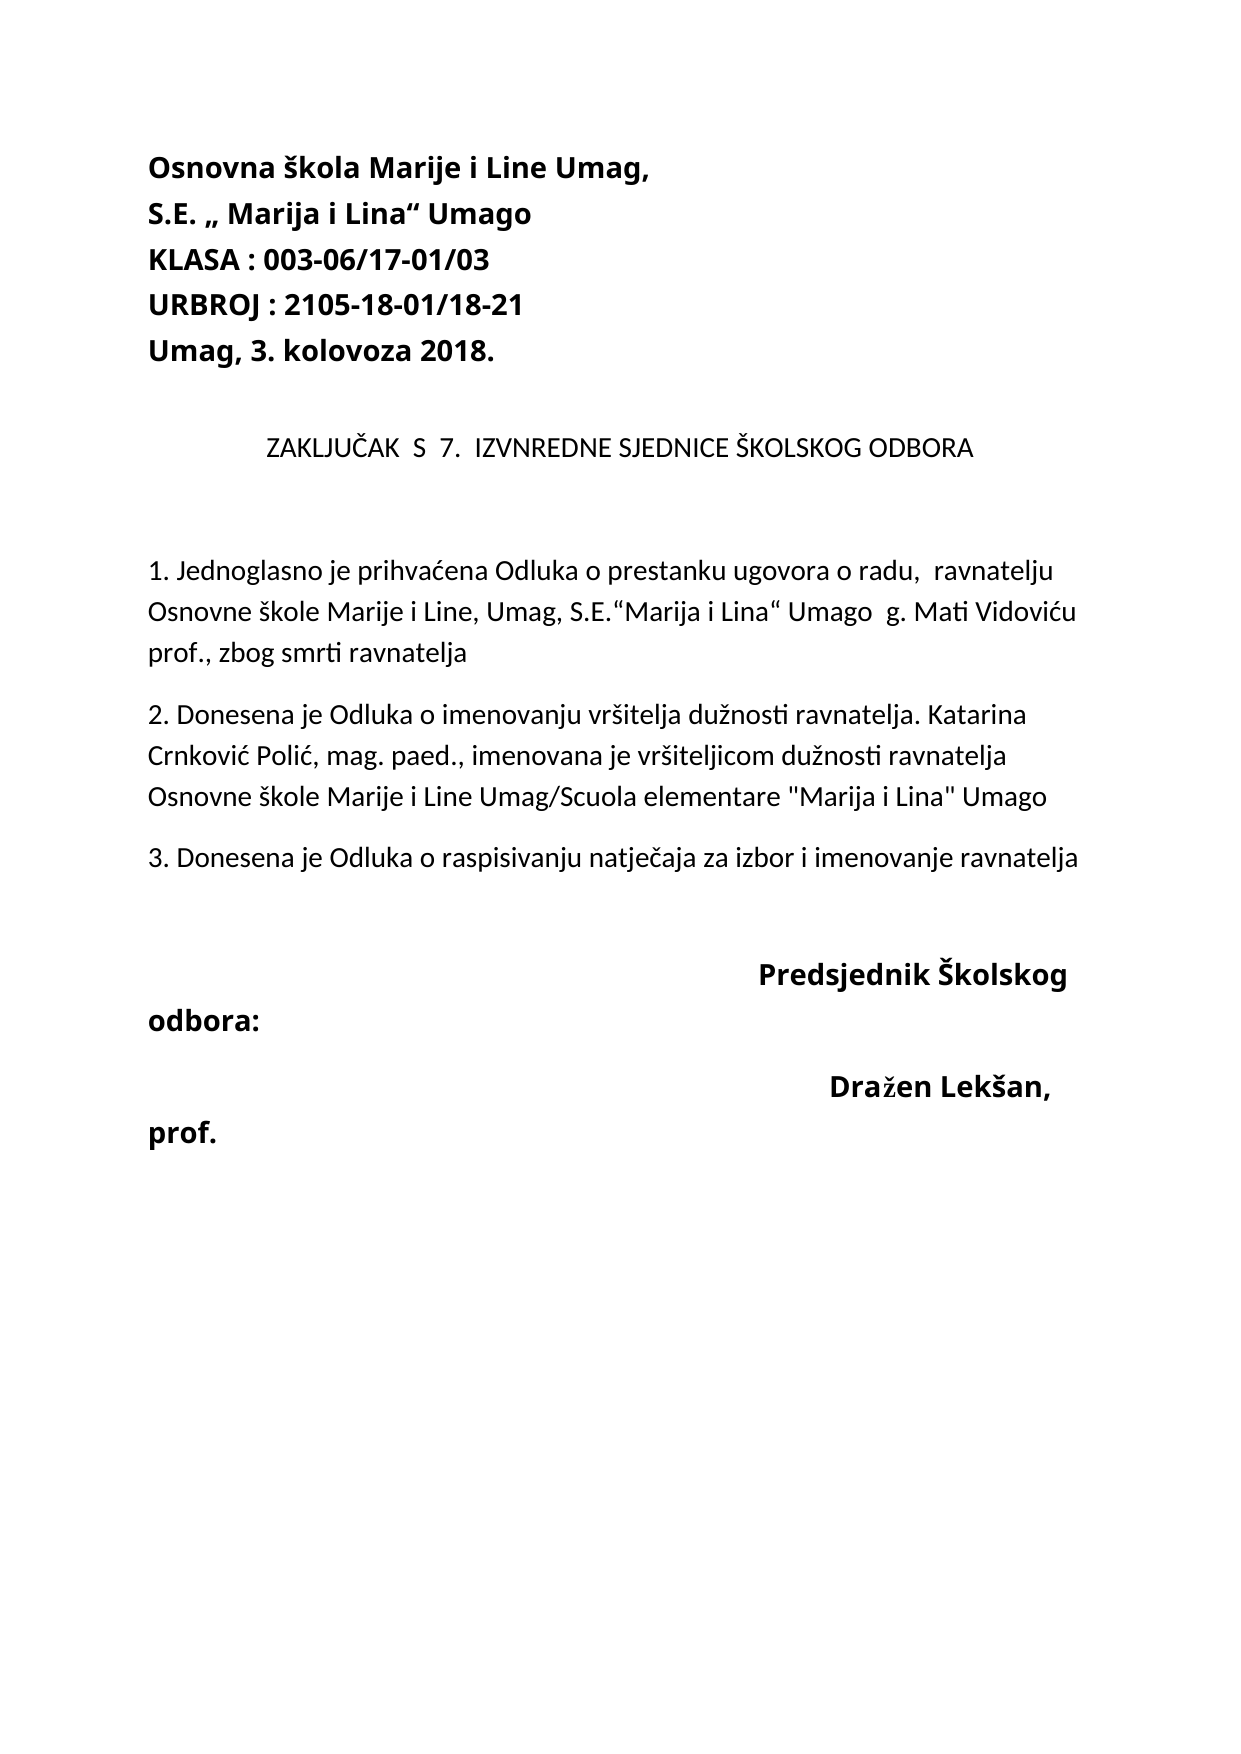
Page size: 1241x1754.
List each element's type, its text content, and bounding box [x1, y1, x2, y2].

text Predsjednik Školskog odbora: [148, 954, 1093, 1040]
text URBROJ : 2105-18-01/18-21 [148, 284, 1093, 324]
text ZAKLJUČAK S 7. IZVNREDNE SJEDNICE ŠKOLSKOG ODBORA [148, 429, 1093, 464]
text Dražen Lekšan, prof. [148, 1066, 1093, 1152]
text 2. Donesena je Odluka o imenovanju vršitelja dužnosti ravnatelja. Katarina Crnković Polić, mag. paed., imenovana je vršiteljicom dužnosti ravnatelja Osnovne škole Marije i Line Umag/Scuola elementare "Marija i Lina" Umago [148, 696, 1093, 813]
text Osnovna škola Marije i Line Umag, [148, 148, 1093, 187]
text 3. Donesena je Odluka o raspisivanju natječaja za izbor i imenovanje ravnatelja [148, 839, 1093, 875]
text KLASA : 003-06/17-01/03 [148, 239, 1093, 278]
text 1. Jednoglasno je prihvaćena Odluka o prestanku ugovora o radu, ravnatelju Osnovne škole Marije i Line, Umag, S.E.“Marija i Lina“ Umago g. Mati Vidoviću prof., zbog smrti ravnatelja [148, 552, 1093, 670]
text S.E. „ Marija i Lina“ Umago [148, 193, 1093, 233]
text Umag, 3. kolovoza 2018. [148, 330, 1093, 370]
